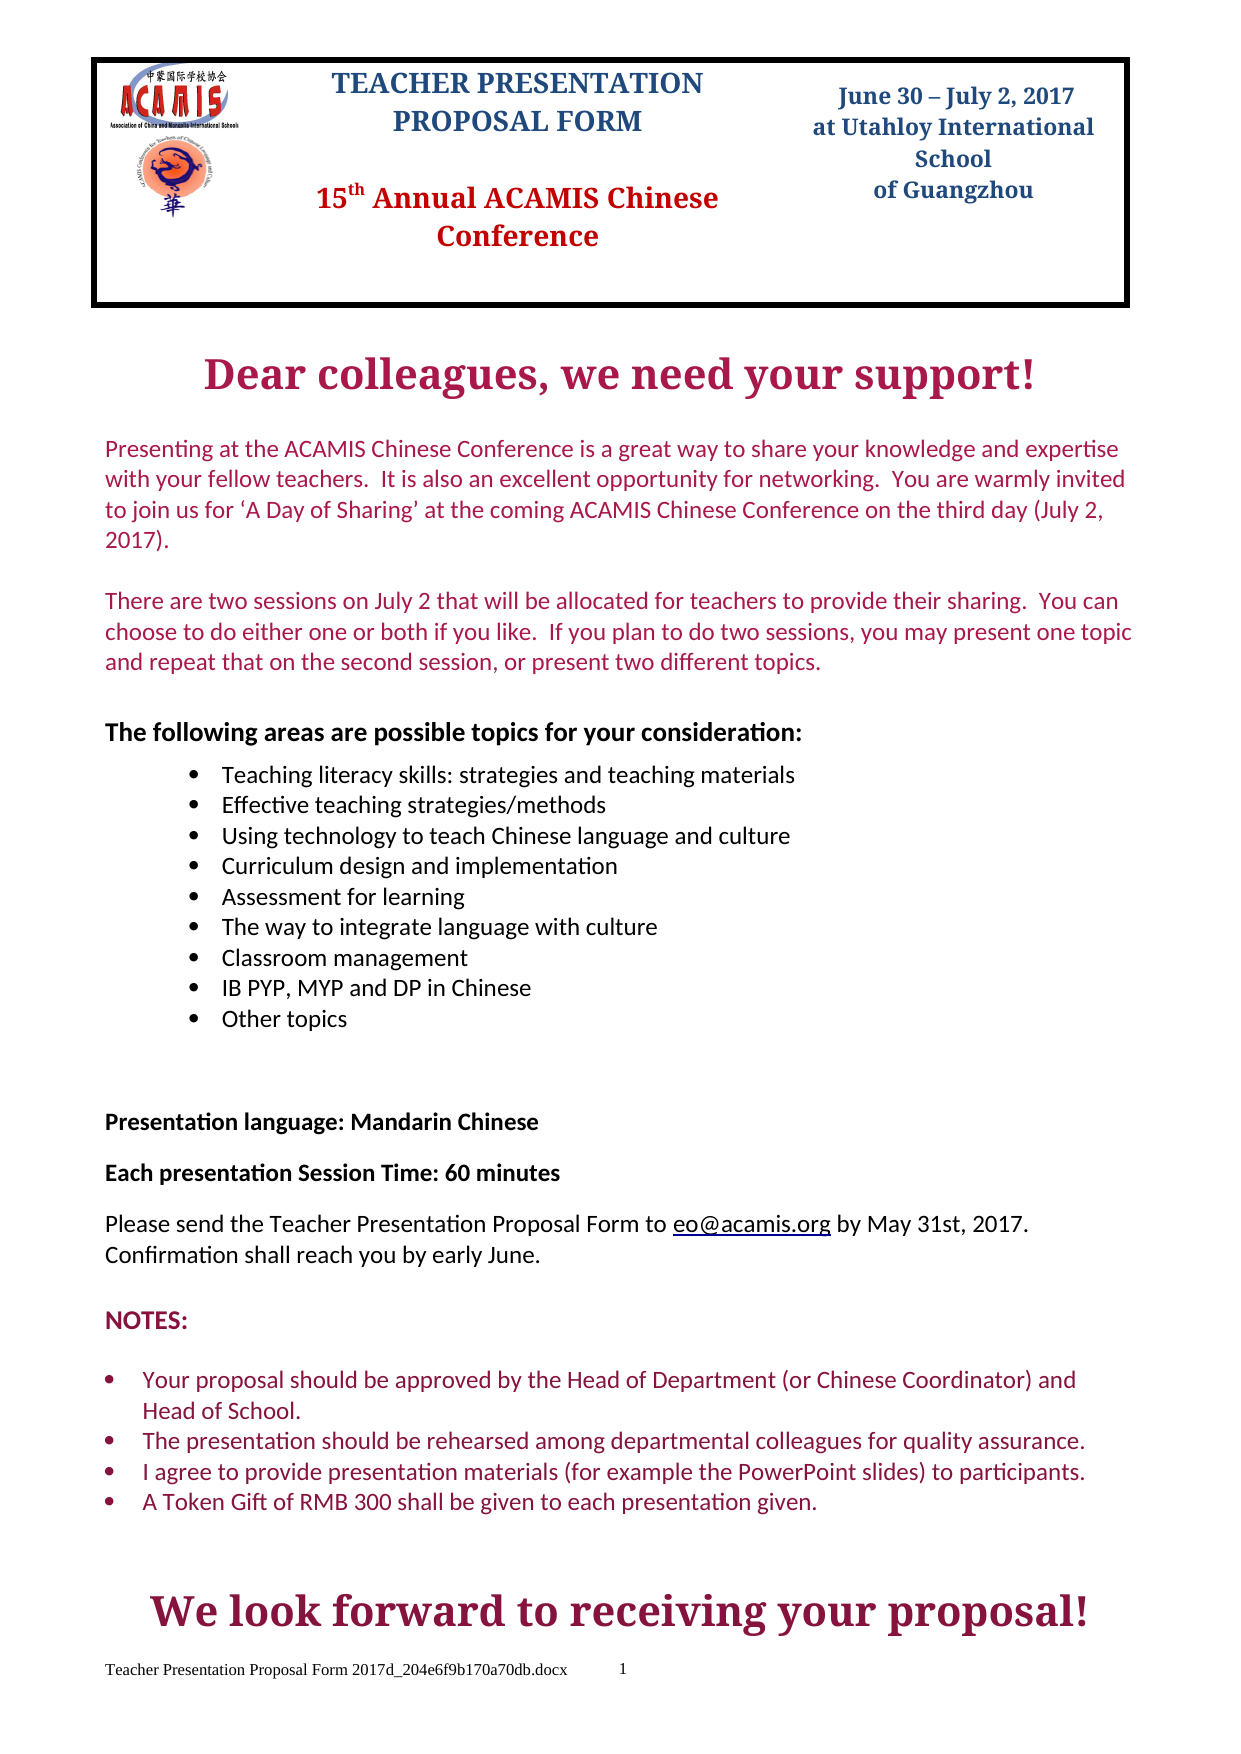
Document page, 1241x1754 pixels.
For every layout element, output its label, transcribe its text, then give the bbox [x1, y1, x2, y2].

table_header June 30 – July 2, 2017 at Utahloy International School of Guangzhou [780, 63, 1124, 302]
list Teaching literacy skills: strategies and teaching materials [189, 759, 1135, 789]
table_header [97, 63, 255, 302]
table_header TEACHER PRESENTATION PROPOSAL FORM 15th Annual ACAMIS Chinese Conference [255, 63, 780, 302]
list The presentation should be rehearsed among departmental colleagues for quality assurance. [105, 1426, 1135, 1456]
text We look forward to receiving your proposal! [105, 1582, 1135, 1638]
list Your proposal should be approved by the Head of Department (or Chinese Coordinator) and Head of School. [105, 1364, 1135, 1426]
text NOTES: [105, 1303, 1135, 1336]
picture [110, 63, 239, 221]
text Dear colleagues, we need your support! [105, 345, 1135, 401]
list I agree to provide presentation materials (for example the PowerPoint slides) to participants. [105, 1456, 1135, 1487]
list Other topics [189, 1003, 1135, 1033]
list A Token Gift of RMB 300 shall be given to each presentation given. [105, 1487, 1135, 1517]
list The way to integrate language with culture [189, 911, 1135, 942]
text Please send the Teacher Presentation Proposal Form to eo@acamis.org by May 31st, 2017. Confirmation shall reach you by early June. [105, 1208, 1135, 1269]
text Presenting at the ACAMIS Chinese Conference is a great way to share your knowledge and expertise with your fellow teachers. It is also an excellent opportunity for networking. You are warmly invited to join us for ‘A Day of Sharing’ at the coming ACAMIS Chinese Conference on the third day (July 2, 2017). [105, 433, 1135, 555]
text There are two sessions on July 2 that will be allocated for teachers to provide their sharing. You can choose to do either one or both if you like. If you plan to do two sessions, you may present one topic and repeat that on the second session, or present two different topics. [105, 585, 1135, 677]
text Each presentation Session Time: 60 minutes [105, 1157, 1135, 1187]
text The following areas are possible topics for your consideration: [105, 715, 1135, 748]
list IB PYP, MYP and DP in Chinese [189, 972, 1135, 1003]
list Assessment for learning [189, 881, 1135, 911]
list Using technology to teach Chinese language and culture [189, 820, 1135, 850]
list Classroom management [189, 942, 1135, 972]
text Presentation language: Mandarin Chinese [105, 1106, 1135, 1136]
list Effective teaching strategies/methods [189, 789, 1135, 820]
list Curriculum design and implementation [189, 850, 1135, 881]
